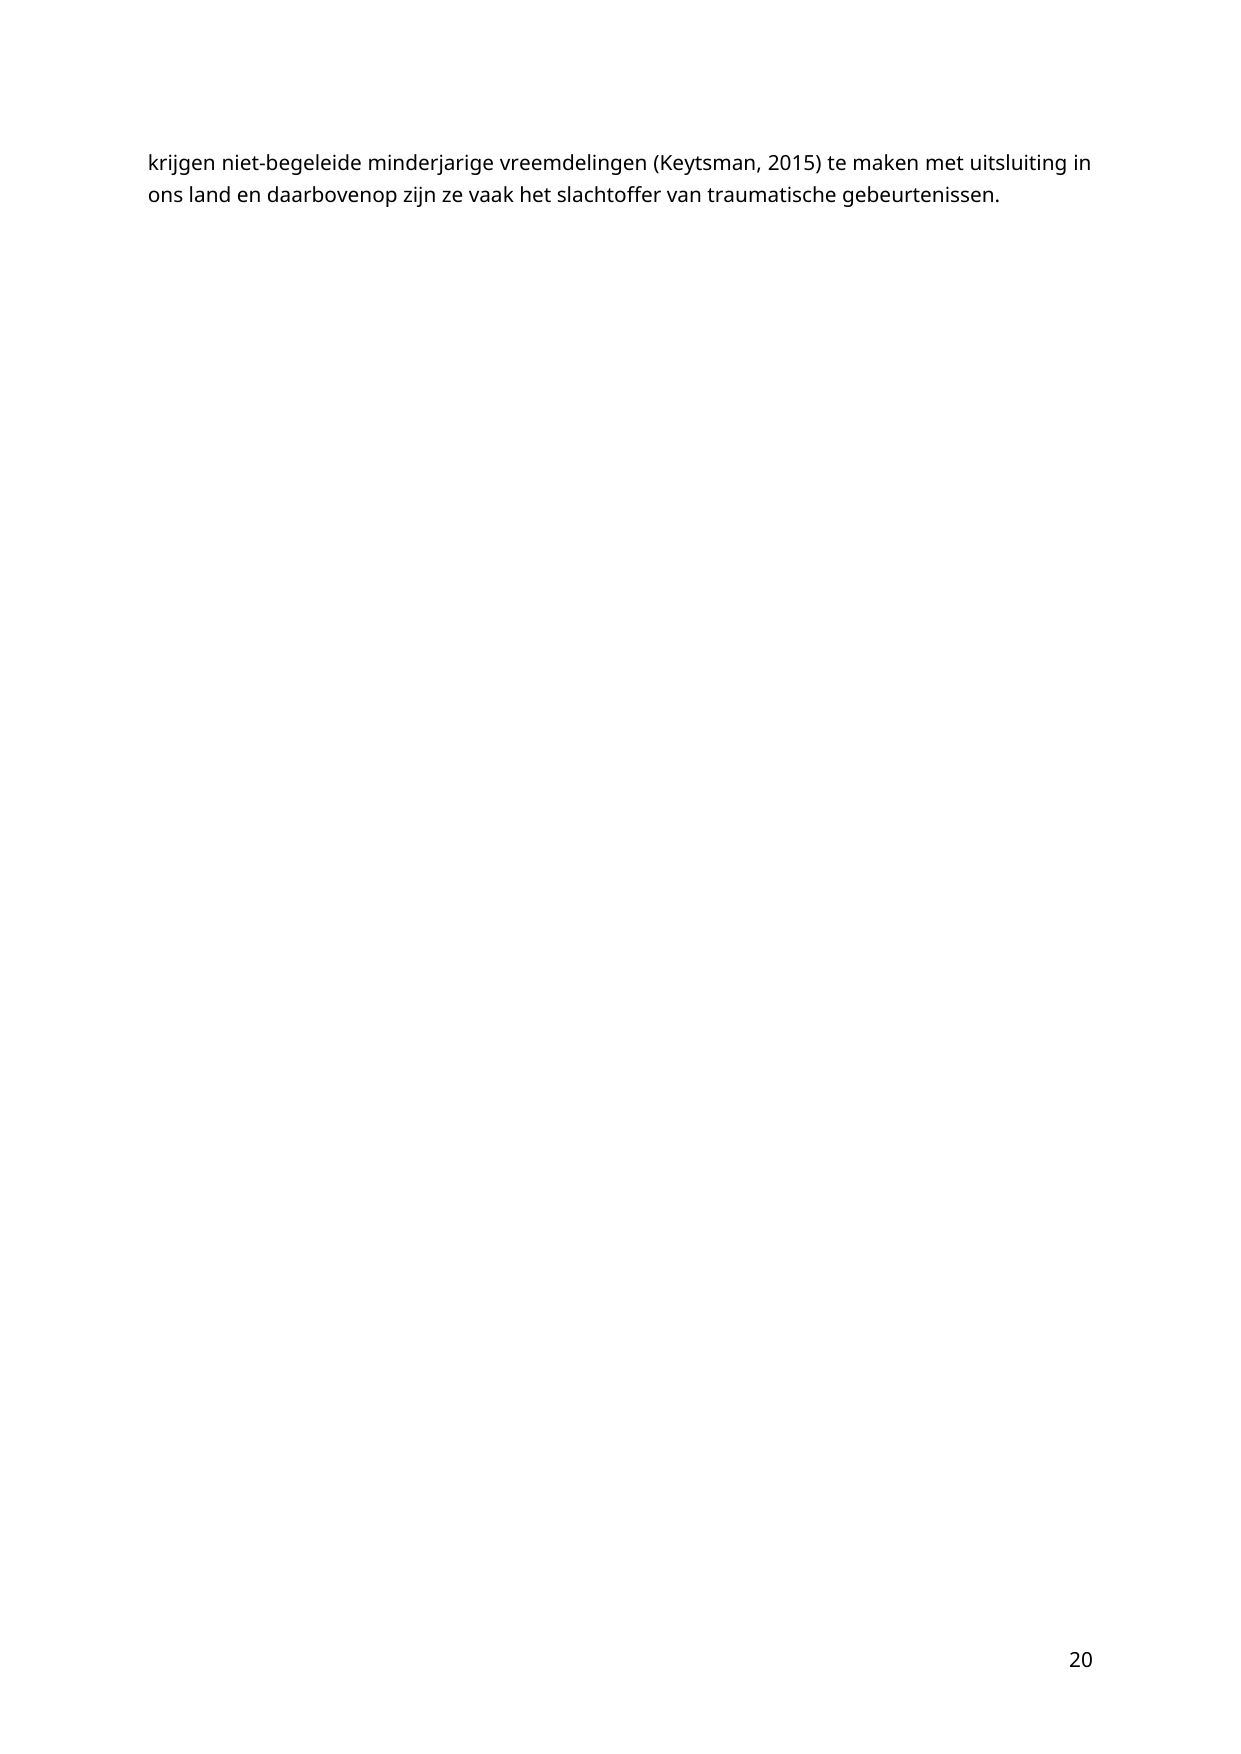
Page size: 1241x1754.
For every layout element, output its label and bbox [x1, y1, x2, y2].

text [148, 148, 1093, 209]
